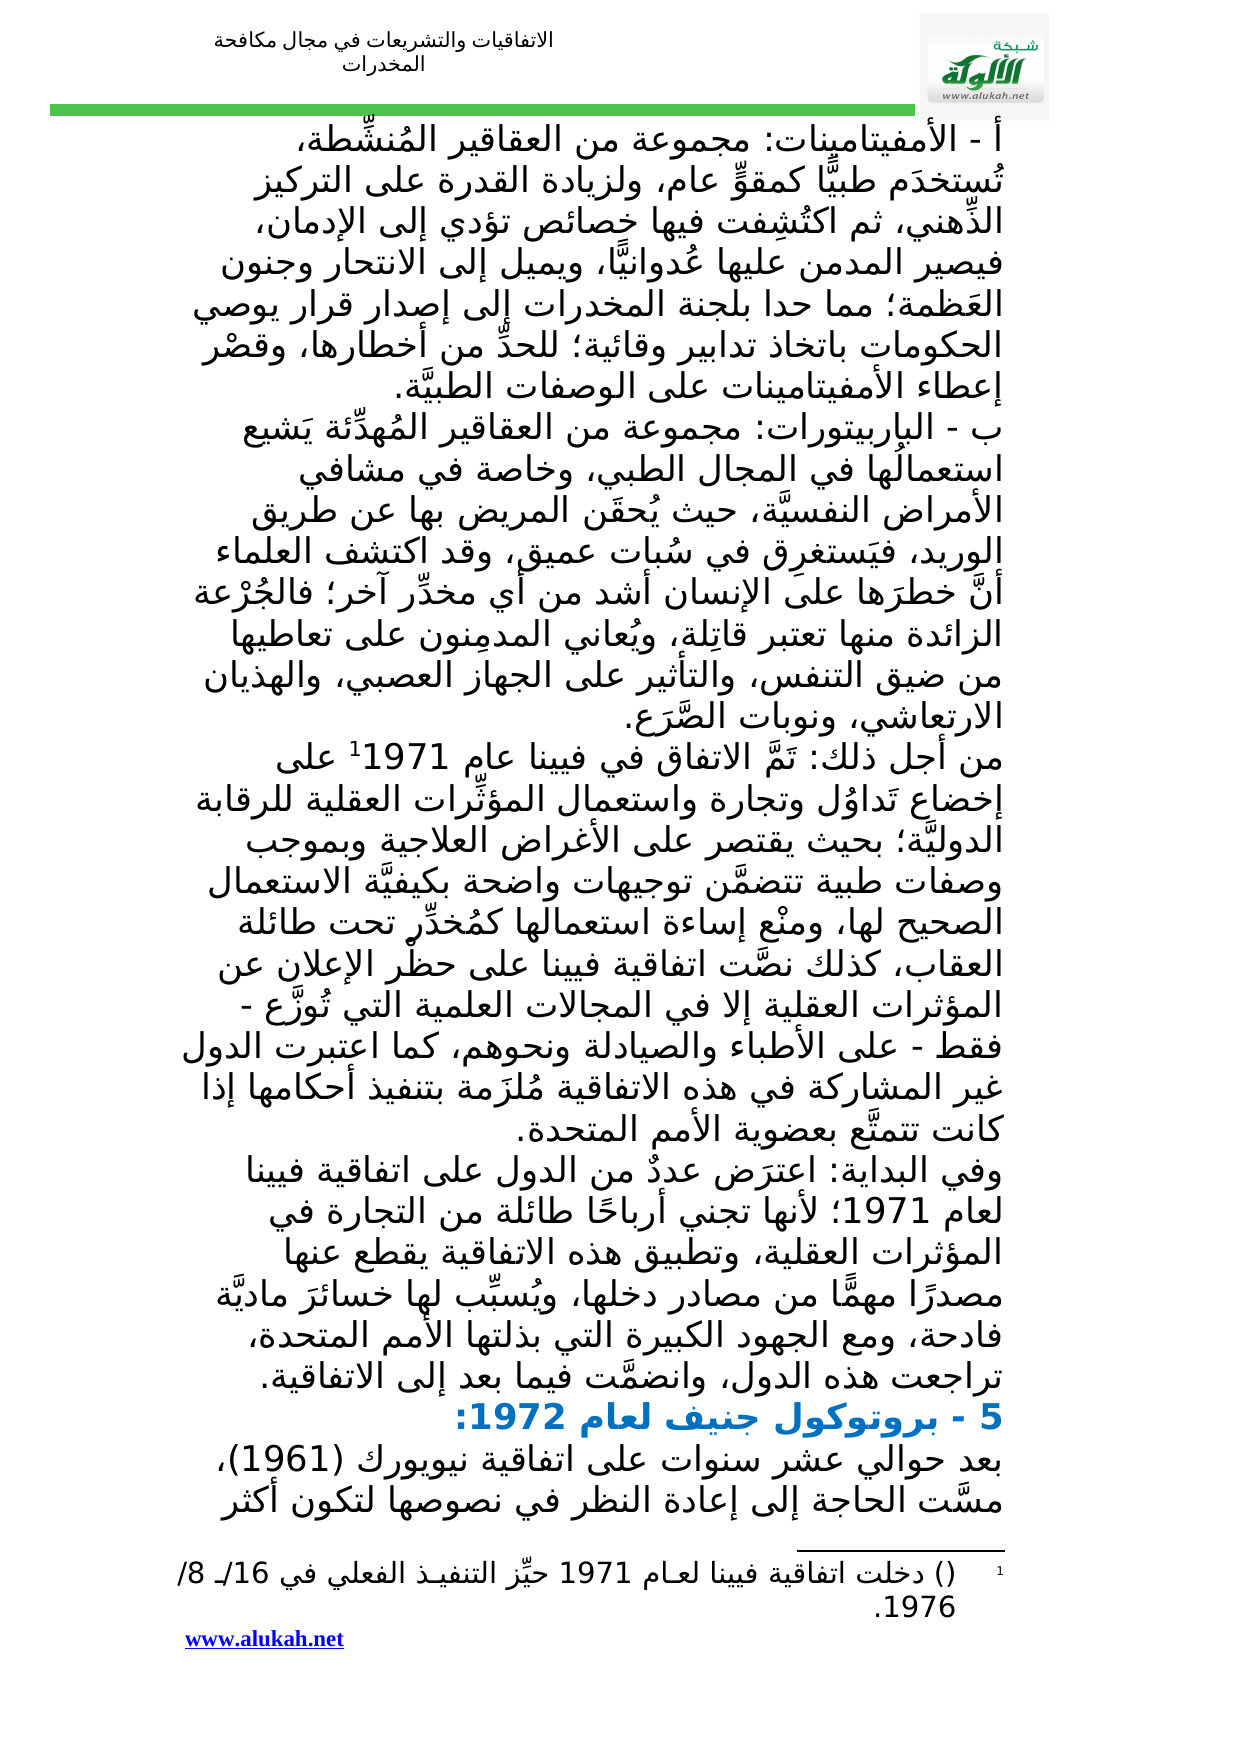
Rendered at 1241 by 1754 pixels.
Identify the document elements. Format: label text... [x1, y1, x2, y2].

text من أجل ذلك: تَمَّ الاتفاق في فيينا عام 1971 على إخضاع تَداوُل وتجارة واستعمال المؤثِّرات العقلية للرقابة الدوليَّة؛ بحيث يقتصر على الأغراض العلاجية وبموجب وصفات طبية تتضمَّن توجيهات واضحة بكيفيَّة الاستعمال الصحيح لها، ومنْع إساءة استعمالها كمُخدِّر تحت طائلة العقاب، كذلك نصَّت اتفاقية فيينا على حظْر الإعلان عن المؤثرات العقلية إلا في المجالات العلمية التي تُوزَّع - فقط - على الأطباء والصيادلة ونحوهم، كما اعتبرت الدول غير المشاركة في هذه الاتفاقية مُلزَمة بتنفيذ أحكامها إذا كانت تتمتَّع بعضوية الأمم المتحدة. [177, 737, 1004, 1149]
text ب - الباربيتورات: مجموعة من العقاقير المُهدِّئة يَشيع استعمالُها في المجال الطبي، وخاصة في مشافي الأمراض النفسيَّة، حيث يُحقَن المريض بها عن طريق الوريد، فيَستغرِق في سُبات عميق، وقد اكتشف العلماء أنَّ خطرَها على الإنسان أشد من أي مخدِّر آخر؛ فالجُرْعة الزائدة منها تعتبر قاتِلة، ويُعاني المدمِنون على تعاطيها من ضيق التنفس، والتأثير على الجهاز العصبي، والهذيان الارتعاشي، ونوبات الصَّرَع. [177, 407, 1004, 737]
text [177, 1438, 1004, 1521]
text 5 - بروتوكول جنيف لعام 1972: [177, 1397, 1004, 1438]
text وفي البداية: اعترَض عددٌ من الدول على اتفاقية فيينا لعام 1971؛ لأنها تجني أرباحًا طائلة من التجارة في المؤثرات العقلية، وتطبيق هذه الاتفاقية يقطع عنها مصدرًا مهمًّا من مصادر دخلها، ويُسبِّب لها خسائرَ ماديَّة فادحة، ومع الجهود الكبيرة التي بذلتها الأمم المتحدة، تراجعت هذه الدول، وانضمَّت فيما بعد إلى الاتفاقية. [177, 1149, 1004, 1397]
text أ - الأمفيتامينات: مجموعة من العقاقير المُنشِّطة، تُستخدَم طبيًّا كمقوٍّ عام، ولزيادة القدرة على التركيز الذِّهني، ثم اكتُشِفت فيها خصائص تؤدي إلى الإدمان، فيصير المدمن عليها عُدوانيًّا، ويميل إلى الانتحار وجنون العَظمة؛ مما حدا بلجنة المخدرات إلى إصدار قرار يوصي الحكومات باتخاذ تدابير وقائية؛ للحدِّ من أخطارها، وقصْر إعطاء الأمفيتامينات على الوصفات الطبيَّة. [177, 118, 1004, 407]
